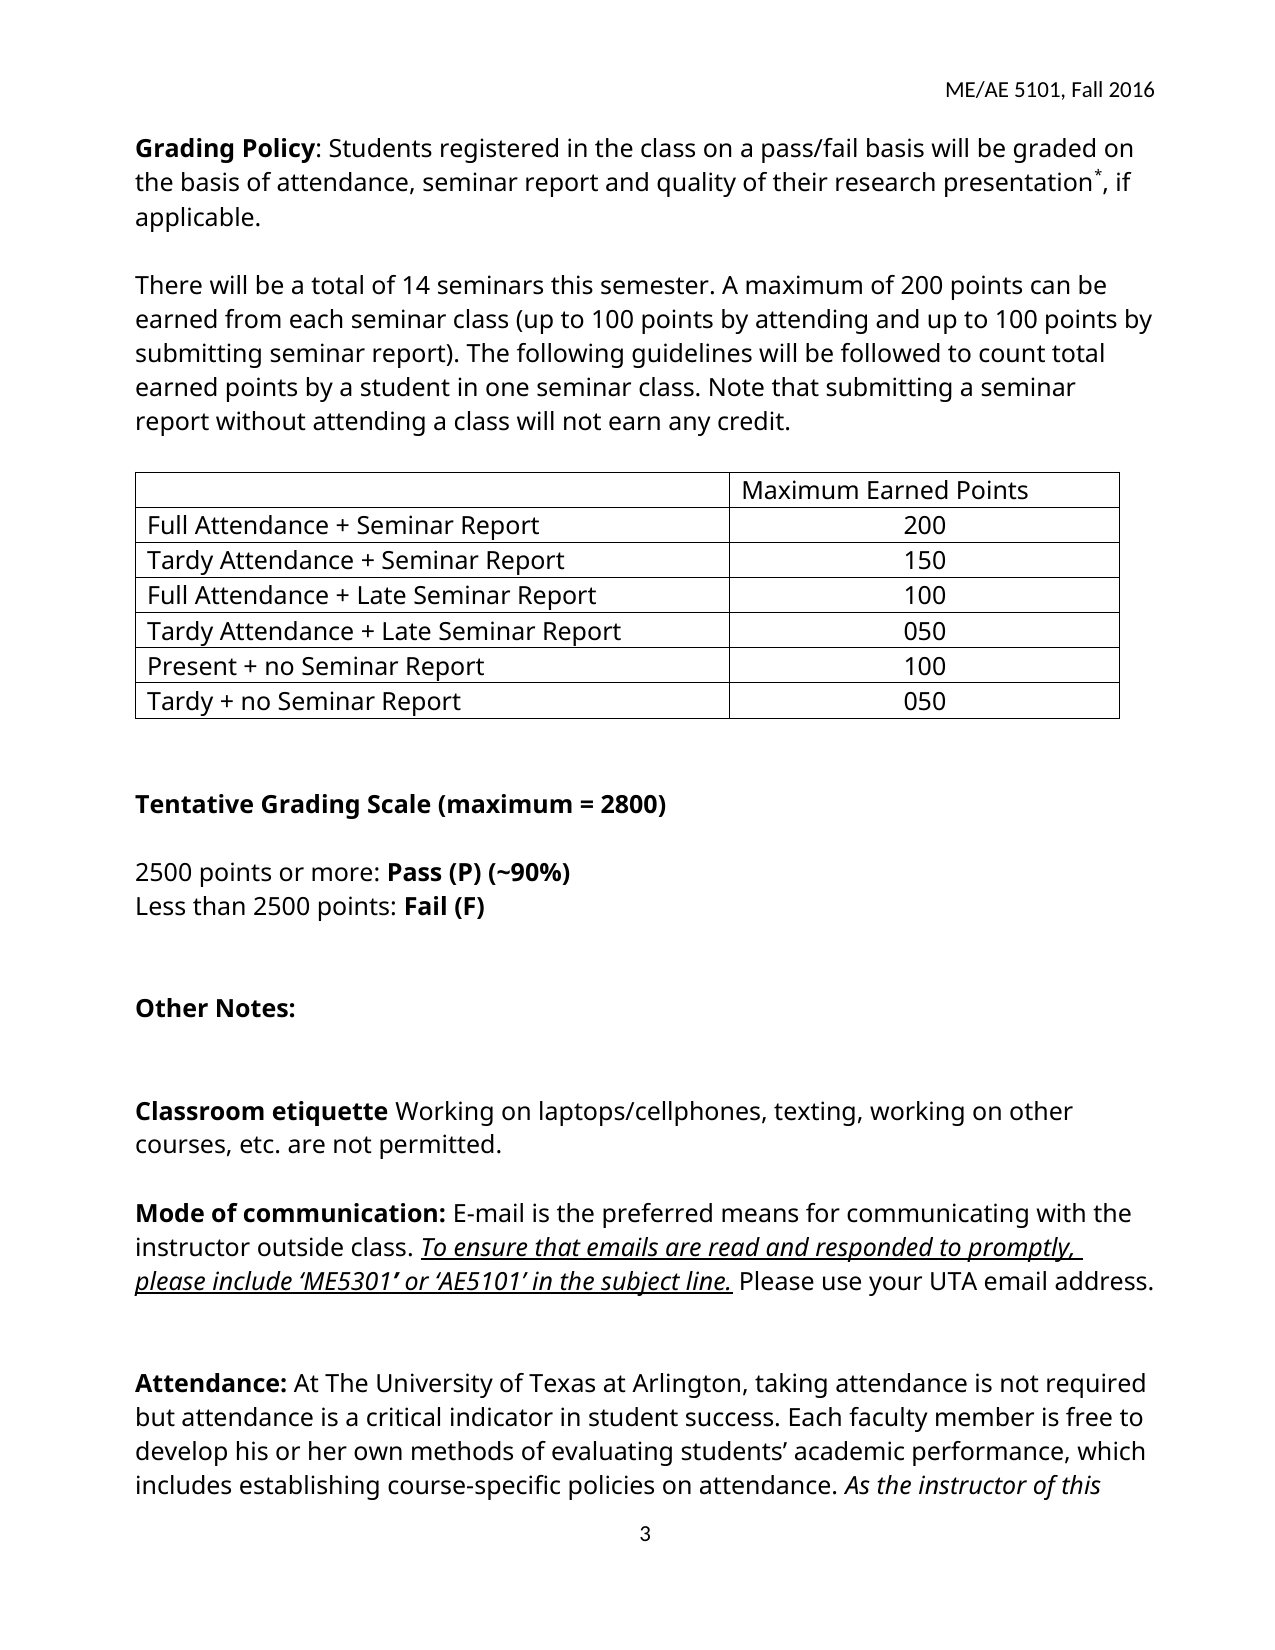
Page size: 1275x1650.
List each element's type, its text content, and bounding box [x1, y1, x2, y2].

table_header [136, 473, 729, 507]
table_cell 100 [730, 648, 1119, 682]
text 2500 points or more: Pass (P) (~90%) [135, 855, 1155, 889]
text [135, 1366, 1155, 1502]
text Classroom etiquette Working on laptops/cellphones, texting, working on other courses, etc. are not permitted. [135, 1093, 1155, 1161]
table_cell Tardy Attendance + Seminar Report [136, 543, 729, 577]
text Less than 2500 points: Fail (F) [135, 889, 1155, 923]
text Grading Policy: Students registered in the class on a pass/fail basis will be graded on the basis of attendance, seminar report and quality of their research presentation*, if applicable. [135, 131, 1155, 233]
table_cell 150 [730, 543, 1119, 577]
table_header Maximum Earned Points [730, 473, 1119, 507]
table_cell Tardy Attendance + Late Seminar Report [136, 613, 729, 647]
table_cell 100 [730, 578, 1119, 612]
table_cell Tardy + no Seminar Report [136, 683, 729, 717]
text There will be a total of 14 seminars this semester. A maximum of 200 points can be earned from each seminar class (up to 100 points by attending and up to 100 points by submitting seminar report). The following guidelines will be followed to count total earned points by a student in one seminar class. Note that submitting a seminar report without attending a class will not earn any credit. [135, 267, 1155, 438]
table_cell Full Attendance + Seminar Report [136, 508, 729, 542]
table_cell 200 [730, 508, 1119, 542]
table_cell Present + no Seminar Report [136, 648, 729, 682]
table_cell 050 [730, 683, 1119, 717]
text Mode of communication: E-mail is the preferred means for communicating with the instructor outside class. To ensure that emails are read and responded to promptly, please include ‘ME5301’ or ‘AE5101’ in the subject line. Please use your UTA email address. [135, 1195, 1155, 1297]
table_cell 050 [730, 613, 1119, 647]
text Other Notes: [135, 991, 1155, 1025]
table_cell Full Attendance + Late Seminar Report [136, 578, 729, 612]
text Tentative Grading Scale (maximum = 2800) [135, 787, 1155, 821]
